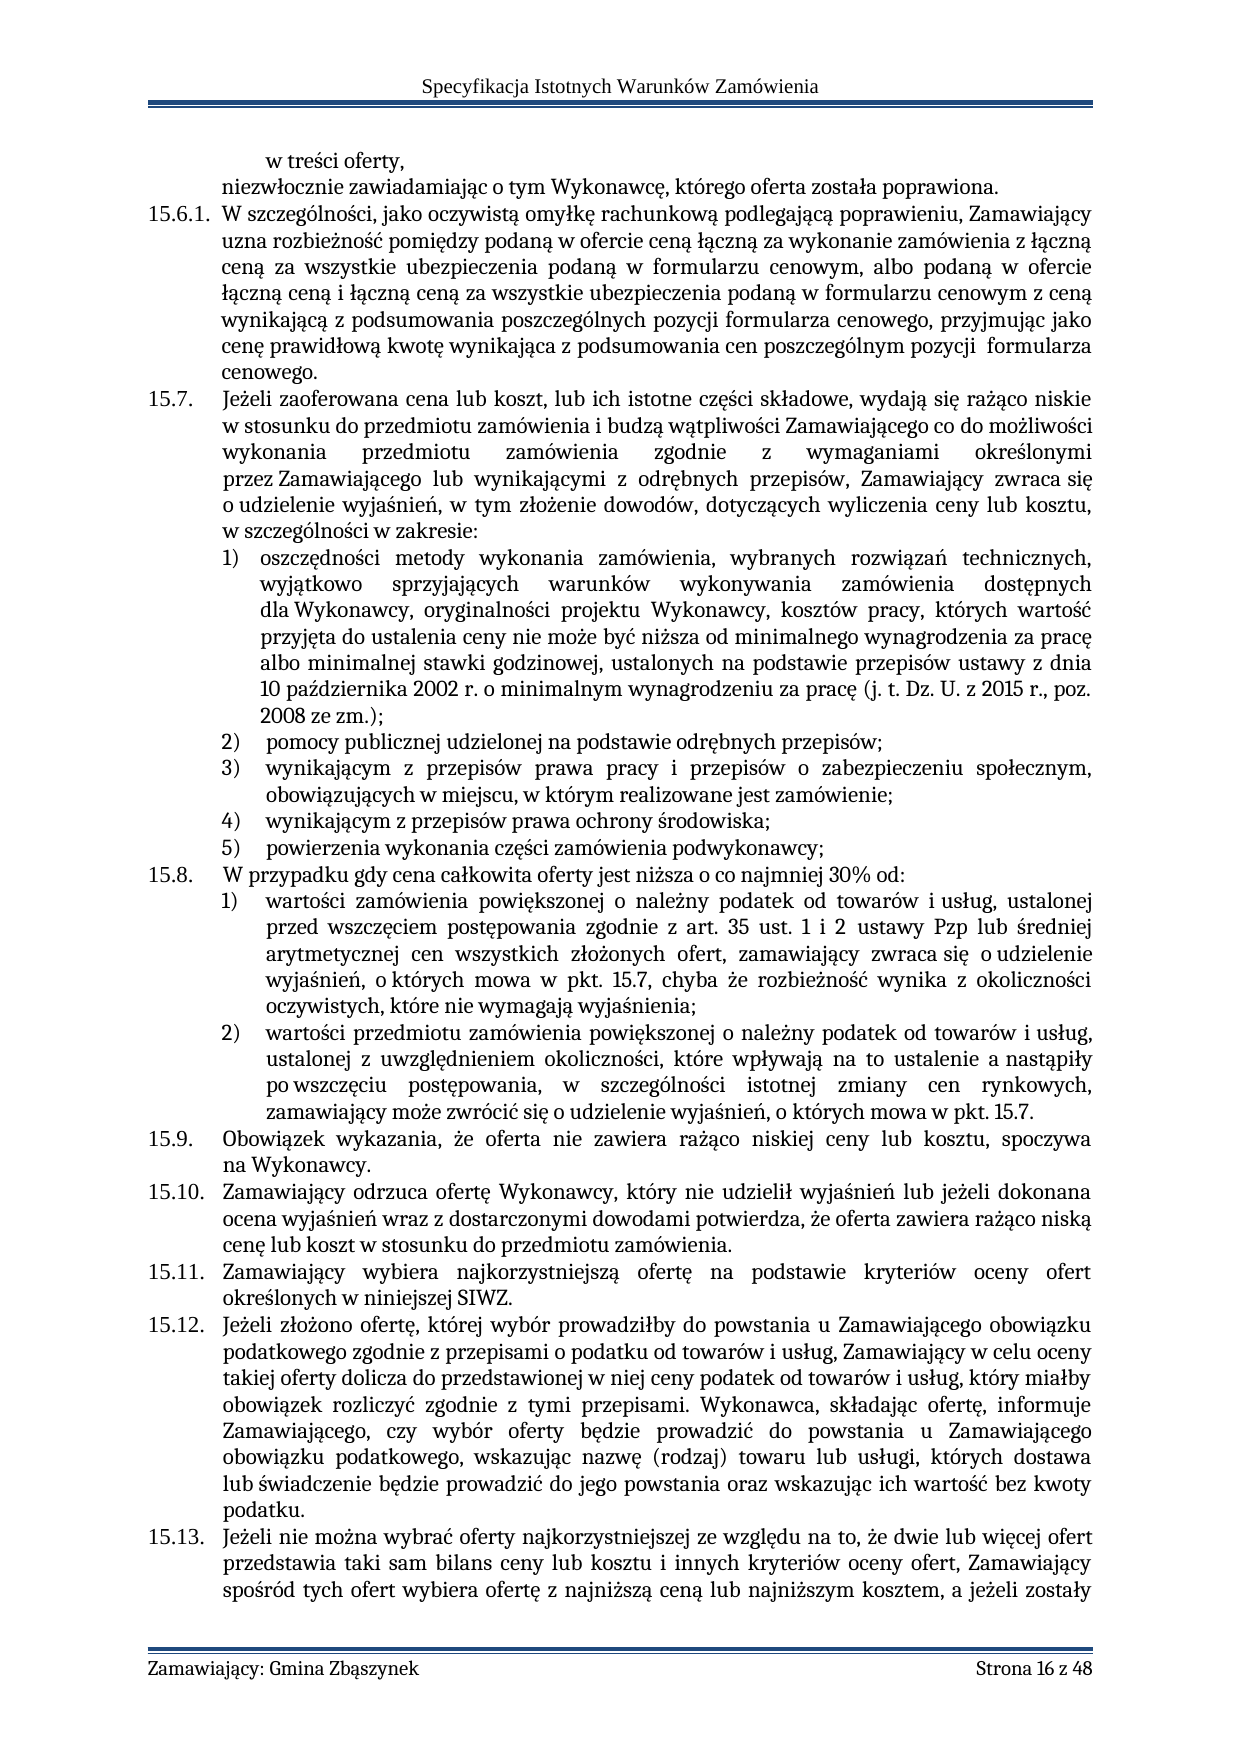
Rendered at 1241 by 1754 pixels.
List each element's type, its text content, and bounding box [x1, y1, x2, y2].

list powierzenia wykonania części zamówienia podwykonawcy; [221, 834, 1093, 861]
list W szczególności, jako oczywistą omyłkę rachunkową podlegającą poprawieniu, Zamawiający uzna rozbieżność pomiędzy podaną w ofercie ceną łączną za wykonanie zamówienia z łączną ceną za wszystkie ubezpieczenia podaną w formularzu cenowym, albo podaną w ofercie łączną ceną i łączną ceną za wszystkie ubezpieczenia podaną w formularzu cenowym z ceną wynikającą z podsumowania poszczególnych pozycji formularza cenowego, przyjmując jako cenę prawidłową kwotę wynikająca z podsumowania cen poszczególnym pozycji formularza cenowego. [148, 200, 1093, 386]
text niezwłocznie zawiadamiając o tym Wykonawcę, którego oferta została poprawiona. [177, 174, 1093, 200]
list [221, 148, 1093, 174]
list wartości zamówienia powiększonej o należny podatek od towarów i usług, ustalonej przed wszczęciem postępowania zgodnie z art. 35 ust. 1 i 2 ustawy Pzp lub średniej arytmetycznej cen wszystkich złożonych ofert, zamawiający zwraca się o udzielenie wyjaśnień, o których mowa w pkt. 15.7, chyba że rozbieżność wynika z okoliczności oczywistych, które nie wymagają wyjaśnienia; [221, 888, 1093, 1019]
list Jeżeli złożono ofertę, której wybór prowadziłby do powstania u Zamawiającego obowiązku podatkowego zgodnie z przepisami o podatku od towarów i usług, Zamawiający w celu oceny takiej oferty dolicza do przedstawionej w niej ceny podatek od towarów i usług, który miałby obowiązek rozliczyć zgodnie z tymi przepisami. Wykonawca, składając ofertę, informuje Zamawiającego, czy wybór oferty będzie prowadzić do powstania u Zamawiającego obowiązku podatkowego, wskazując nazwę (rodzaj) towaru lub usługi, których dostawa lub świadczenie będzie prowadzić do jego powstania oraz wskazując ich wartość bez kwoty podatku. [148, 1312, 1093, 1523]
list Obowiązek wykazania, że oferta nie zawiera rażąco niskiej ceny lub kosztu, spoczywa na Wykonawcy. [148, 1125, 1093, 1178]
list Jeżeli zaoferowana cena lub koszt, lub ich istotne części składowe, wydają się rażąco niskie w stosunku do przedmiotu zamówienia i budzą wątpliwości Zamawiającego co do możliwości wykonania przedmiotu zamówienia zgodnie z wymaganiami określonymi przez Zamawiającego lub wynikającymi z odrębnych przepisów, Zamawiający zwraca się o udzielenie wyjaśnień, w tym złożenie dowodów, dotyczących wyliczenia ceny lub kosztu, w szczególności w zakresie: [148, 386, 1093, 544]
list pomocy publicznej udzielonej na podstawie odrębnych przepisów; [221, 729, 1093, 755]
list Zamawiający wybiera najkorzystniejszą ofertę na podstawie kryteriów oceny ofert określonych w niniejszej SIWZ. [148, 1258, 1093, 1312]
list wynikającym z przepisów prawa ochrony środowiska; [221, 808, 1093, 834]
list wynikającym z przepisów prawa pracy i przepisów o zabezpieczeniu społecznym, obowiązujących w miejscu, w którym realizowane jest zamówienie; [221, 755, 1093, 808]
list Zamawiający odrzuca ofertę Wykonawcy, który nie udzielił wyjaśnień lub jeżeli dokonana ocena wyjaśnień wraz z dostarczonymi dowodami potwierdza, że oferta zawiera rażąco niską cenę lub koszt w stosunku do przedmiotu zamówienia. [148, 1178, 1093, 1258]
list W przypadku gdy cena całkowita oferty jest niższa o co najmniej 30% od: [148, 861, 1093, 888]
list oszczędności metody wykonania zamówienia, wybranych rozwiązań technicznych, wyjątkowo sprzyjających warunków wykonywania zamówienia dostępnych dla Wykonawcy, oryginalności projektu Wykonawcy, kosztów pracy, których wartość przyjęta do ustalenia ceny nie może być niższa od minimalnego wynagrodzenia za pracę albo minimalnej stawki godzinowej, ustalonych na podstawie przepisów ustawy z dnia 10 października 2002 r. o minimalnym wynagrodzeniu za pracę (j. t. Dz. U. z 2015 r., poz. 2008 ze zm.); [223, 544, 1093, 729]
list wartości przedmiotu zamówienia powiększonej o należny podatek od towarów i usług, ustalonej z uwzględnieniem okoliczności, które wpływają na to ustalenie a nastąpiły po wszczęciu postępowania, w szczególności istotnej zmiany cen rynkowych, zamawiający może zwrócić się o udzielenie wyjaśnień, o których mowa w pkt. 15.7. [221, 1019, 1093, 1125]
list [148, 1523, 1093, 1603]
